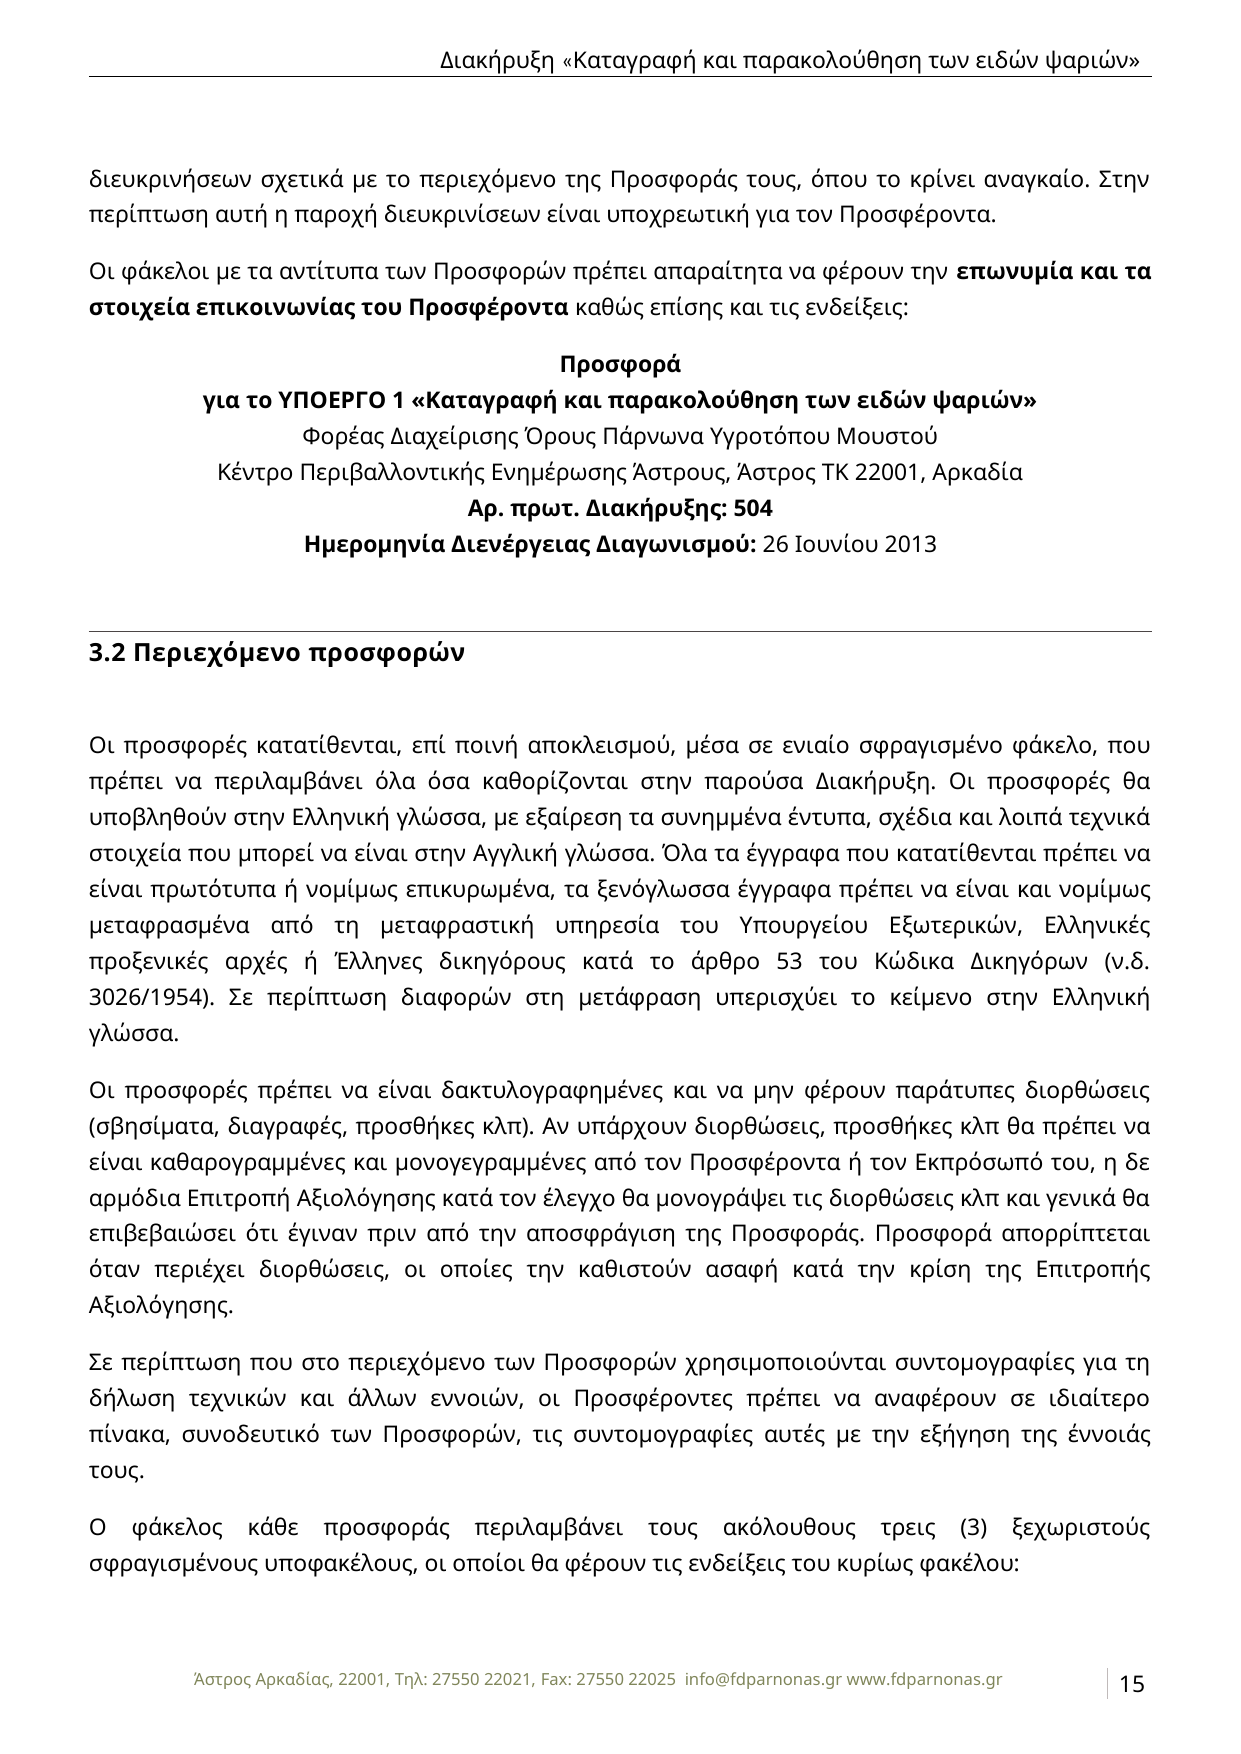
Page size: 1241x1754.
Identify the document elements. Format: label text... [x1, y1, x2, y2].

text Αρ. πρωτ. Διακήρυξης: 504 [89, 492, 1152, 523]
title 3.2 Περιεχόμενο προσφορών [89, 632, 1152, 668]
text Κέντρο Περιβαλλοντικής Ενημέρωσης Άστρους, Άστρος ΤΚ 22001, Αρκαδία [89, 456, 1152, 487]
text Οι προσφορές κατατίθενται, επί ποινή αποκλεισμού, μέσα σε ενιαίο σφραγισμένο φάκελο, που πρέπει να περιλαμβάνει όλα όσα καθορίζονται στην παρούσα Διακήρυξη. Οι προσφορές θα υποβληθούν στην Ελληνική γλώσσα, με εξαίρεση τα συνημμένα έντυπα, σχέδια και λοιπά τεχνικά στοιχεία που μπορεί να είναι στην Αγγλική γλώσσα. Όλα τα έγγραφα που κατατίθενται πρέπει να είναι πρωτότυπα ή νομίμως επικυρωμένα, τα ξενόγλωσσα έγγραφα πρέπει να είναι και νομίμως μεταφρασμένα από τη μεταφραστική υπηρεσία του Υπουργείου Εξωτερικών, Ελληνικές προξενικές αρχές ή Έλληνες δικηγόρους κατά το άρθρο 53 του Κώδικα Δικηγόρων (ν.δ. 3026/1954). Σε περίπτωση διαφορών στη μετάφραση υπερισχύει το κείμενο στην Ελληνική γλώσσα. [89, 729, 1152, 1048]
text Οι φάκελοι με τα αντίτυπα των Προσφορών πρέπει απαραίτητα να φέρουν την επωνυμία και τα στοιχεία επικοινωνίας του Προσφέροντα καθώς επίσης και τις ενδείξεις: [89, 255, 1152, 322]
text Σε περίπτωση που στο περιεχόμενο των Προσφορών χρησιμοποιούνται συντομογραφίες για τη δήλωση τεχνικών και άλλων εννοιών, οι Προσφέροντες πρέπει να αναφέρουν σε ιδιαίτερο πίνακα, συνοδευτικό των Προσφορών, τις συντομογραφίες αυτές με την εξήγηση της έννοιάς τους. [89, 1346, 1152, 1485]
text Προσφορά [89, 348, 1152, 379]
text Φορέας Διαχείρισης Όρους Πάρνωνα Υγροτόπου Μουστού [89, 420, 1152, 451]
text Ο φάκελος κάθε προσφοράς περιλαμβάνει τους ακόλουθους τρεις (3) ξεχωριστούς σφραγισμένους υποφακέλους, οι οποίοι θα φέρουν τις ενδείξεις του κυρίως φακέλου: [89, 1511, 1152, 1578]
text Ημερομηνία Διενέργειας Διαγωνισμού: 26 Ιουνίου 2013 [89, 528, 1152, 559]
text για το ΥΠΟΕΡΓΟ 1 «Καταγραφή και παρακολούθηση των ειδών ψαριών» [89, 384, 1152, 415]
text Οι προσφορές πρέπει να είναι δακτυλογραφημένες και να μην φέρουν παράτυπες διορθώσεις (σβησίματα, διαγραφές, προσθήκες κλπ). Αν υπάρχουν διορθώσεις, προσθήκες κλπ θα πρέπει να είναι καθαρογραμμένες και μονογεγραμμένες από τον Προσφέροντα ή τον Εκπρόσωπό του, η δε αρμόδια Επιτροπή Αξιολόγησης κατά τον έλεγχο θα μονογράψει τις διορθώσεις κλπ και γενικά θα επιβεβαιώσει ότι έγιναν πριν από την αποσφράγιση της Προσφοράς. Προσφορά απορρίπτεται όταν περιέχει διορθώσεις, οι οποίες την καθιστούν ασαφή κατά την κρίση της Επιτροπής Αξιολόγησης. [89, 1074, 1152, 1321]
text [89, 162, 1152, 230]
